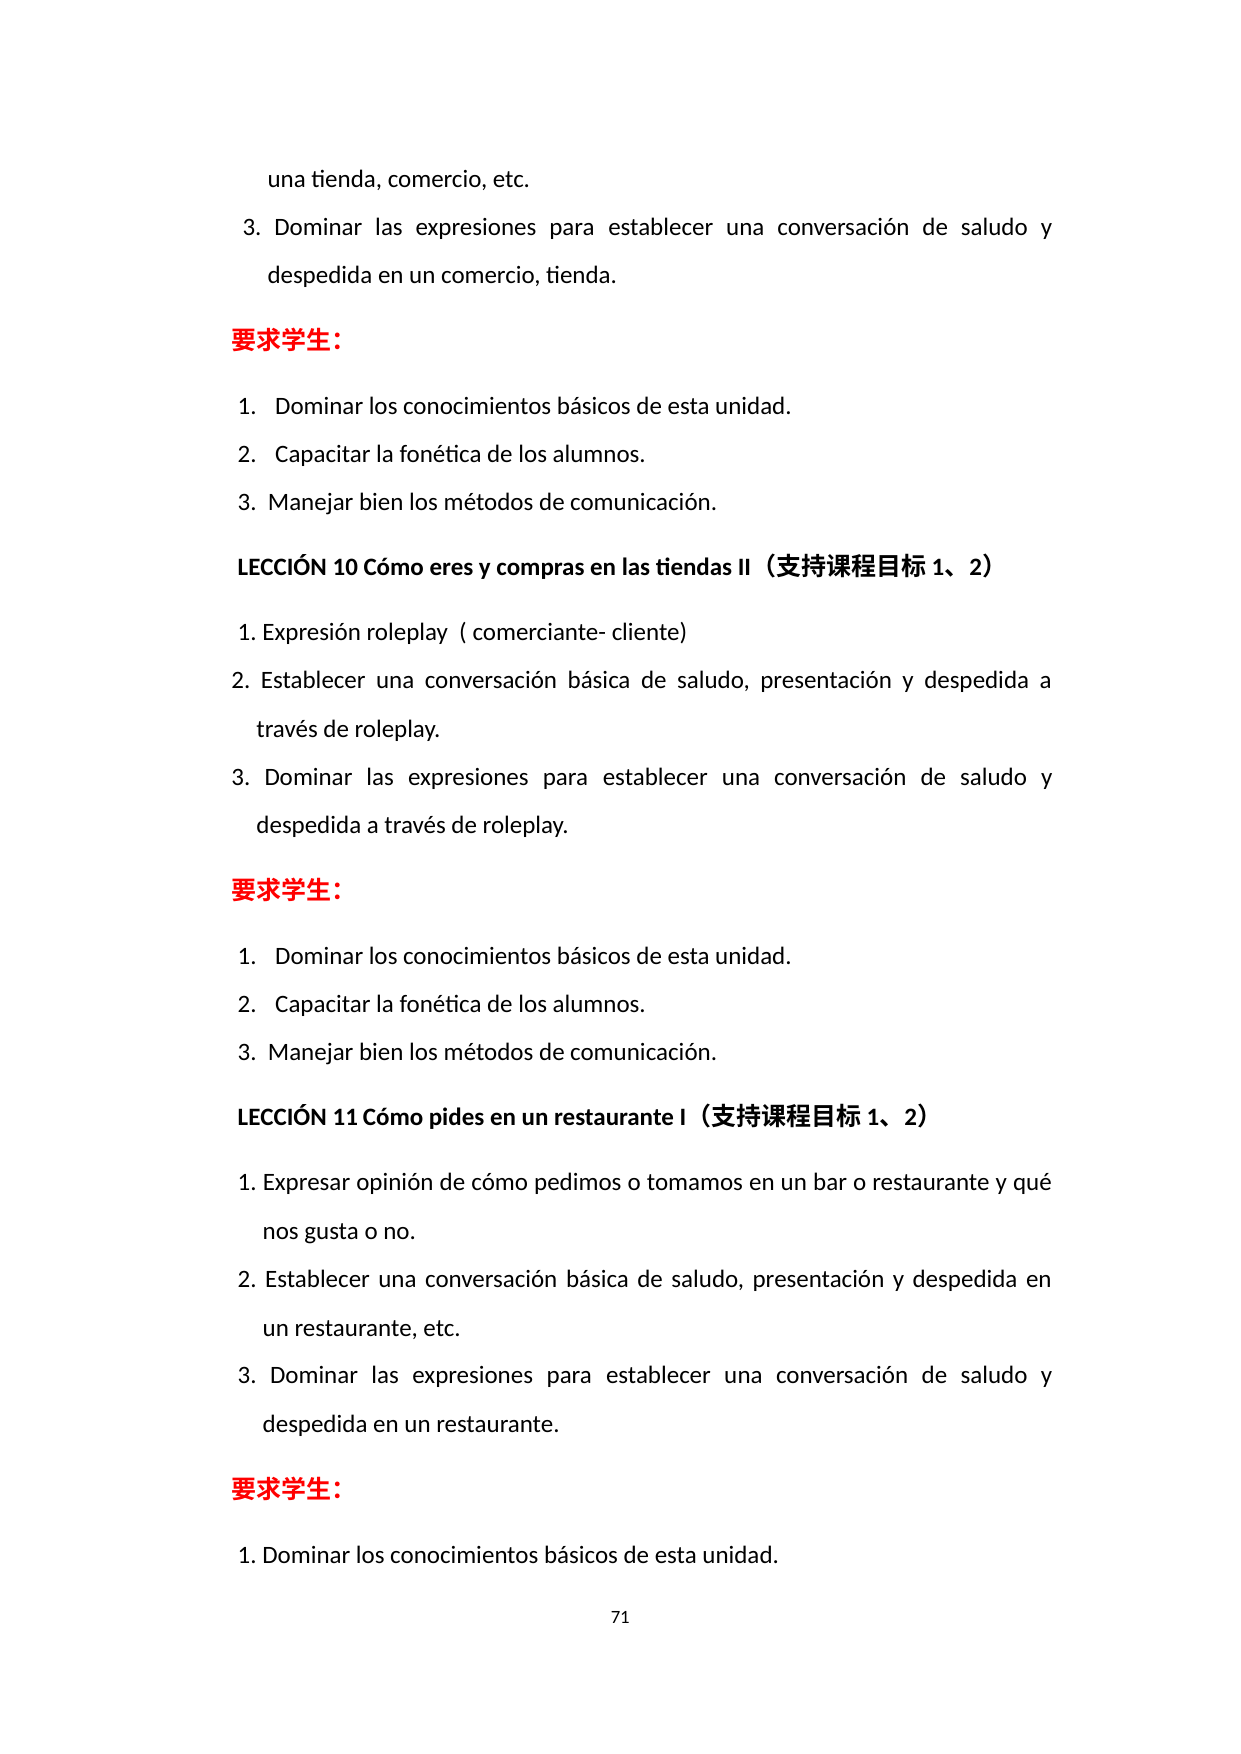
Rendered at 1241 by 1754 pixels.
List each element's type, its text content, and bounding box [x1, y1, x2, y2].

text 1. Expresar opinión de cómo pedimos o tomamos en un bar o restaurante y qué nos gusta o no. [237, 1166, 1053, 1247]
text 3. Dominar las expresiones para establecer una conversación de saludo y despedida en un comercio, tienda. [242, 210, 1053, 291]
text 2. Establecer una conversación básica de saludo, presentación y despedida a través de roleplay. [231, 663, 1053, 744]
text 要求学生： [231, 1455, 1053, 1520]
text 3. Manejar bien los métodos de comunicación. [187, 1035, 1053, 1067]
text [242, 162, 1053, 194]
text 1. Dominar los conocimientos básicos de esta unidad. [187, 389, 1053, 422]
text LECCIÓN 10 Cómo eres y compras en las tiendas II（支持课程目标1、2） [187, 532, 1053, 597]
text 要求学生： [231, 856, 1053, 921]
text 1. Expresión roleplay ( comerciante- cliente) [187, 616, 1053, 648]
text 2. Capacitar la fonética de los alumnos. [187, 437, 1053, 469]
text LECCIÓN 11 Cómo pides en un restaurante I（支持课程目标1、2） [187, 1082, 1053, 1147]
text 1. Dominar los conocimientos básicos de esta unidad. [187, 1538, 1053, 1571]
text 2. Establecer una conversación básica de saludo, presentación y despedida en un restaurante, etc. [237, 1262, 1053, 1343]
text 3. Dominar las expresiones para establecer una conversación de saludo y despedida a través de roleplay. [231, 760, 1053, 841]
text 要求学生： [231, 306, 1053, 371]
text 3. Manejar bien los métodos de comunicación. [187, 485, 1053, 517]
text 1. Dominar los conocimientos básicos de esta unidad. [187, 939, 1053, 972]
text 3. Dominar las expresiones para establecer una conversación de saludo y despedida en un restaurante. [237, 1358, 1053, 1440]
text 2. Capacitar la fonética de los alumnos. [187, 987, 1053, 1019]
